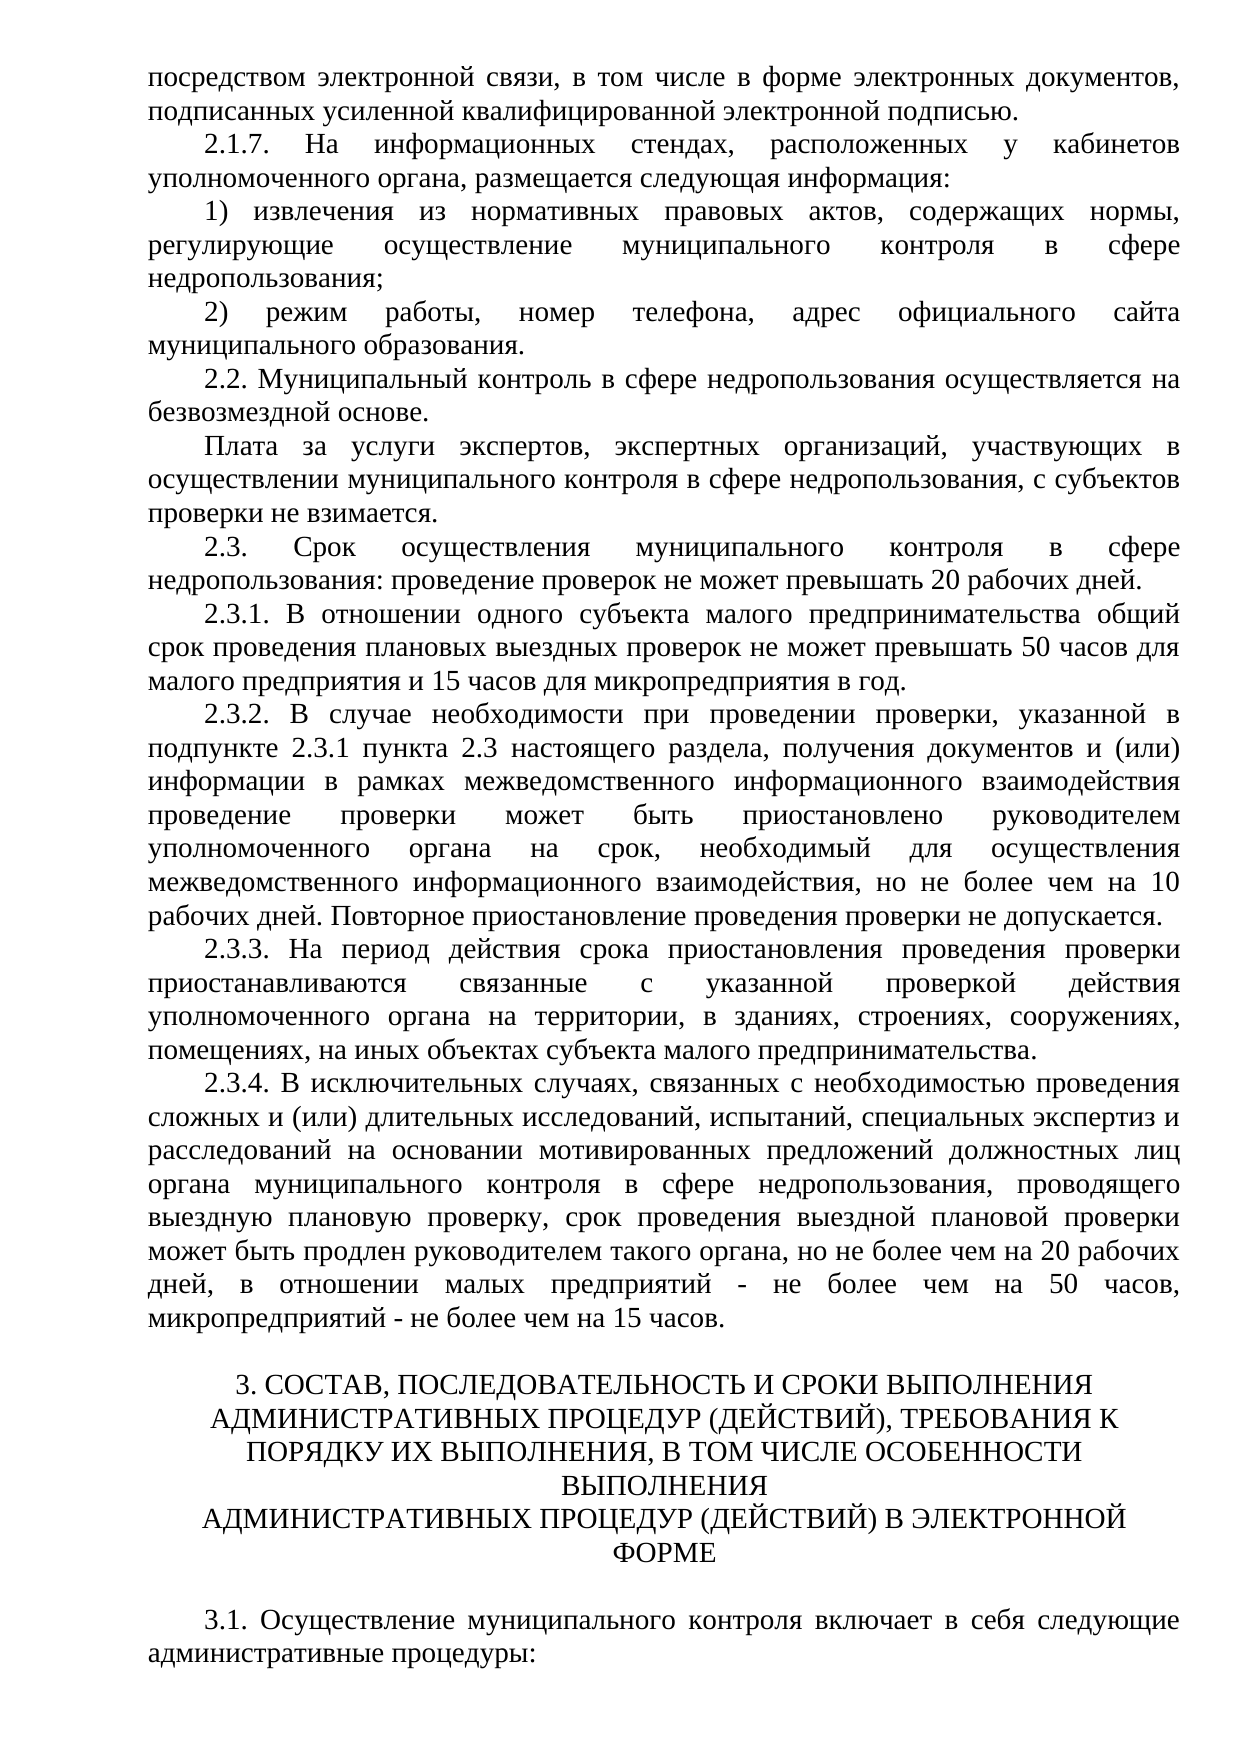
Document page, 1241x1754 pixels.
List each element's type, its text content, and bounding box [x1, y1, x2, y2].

text Плата за услуги экспертов, экспертных организаций, участвующих в осуществлении муниципального контроля в сфере недропользования, с субъектов проверки не взимается. [148, 428, 1181, 529]
text 2.3.4. В исключительных случаях, связанных с необходимостью проведения сложных и (или) длительных исследований, испытаний, специальных экспертиз и расследований на основании мотивированных предложений должностных лиц органа муниципального контроля в сфере недропользования, проводящего выездную плановую проверку, срок проведения выездной плановой проверки может быть продлен руководителем такого органа, но не более чем на 20 рабочих дней, в отношении малых предприятий - не более чем на 50 часов, микропредприятий - не более чем на 15 часов. [148, 1065, 1181, 1334]
text АДМИНИСТРАТИВНЫХ ПРОЦЕДУР (ДЕЙСТВИЙ) В ЭЛЕКТРОННОЙ ФОРМЕ [148, 1501, 1181, 1568]
text АДМИНИСТРАТИВНЫХ ПРОЦЕДУР (ДЕЙСТВИЙ), ТРЕБОВАНИЯ К ПОРЯДКУ ИХ ВЫПОЛНЕНИЯ, В ТОМ ЧИСЛЕ ОСОБЕННОСТИ ВЫПОЛНЕНИЯ [148, 1401, 1181, 1501]
text 3.1. Осуществление муниципального контроля включает в себя следующие административные процедуры: [148, 1602, 1181, 1669]
text 2) режим работы, номер телефона, адрес официального сайта муниципального образования. [148, 294, 1181, 361]
text 2.2. Муниципальный контроль в сфере недропользования осуществляется на безвозмездной основе. [148, 361, 1181, 428]
text 2.1.7. На информационных стендах, расположенных у кабинетов уполномоченного органа, размещается следующая информация: [148, 126, 1181, 193]
text 2.3.2. В случае необходимости при проведении проверки, указанной в подпункте 2.3.1 пункта 2.3 настоящего раздела, получения документов и (или) информации в рамках межведомственного информационного взаимодействия проведение проверки может быть приостановлено руководителем уполномоченного органа на срок, необходимый для осуществления межведомственного информационного взаимодействия, но не более чем на 10 рабочих дней. Повторное приостановление проведения проверки не допускается. [148, 696, 1181, 931]
text 1) извлечения из нормативных правовых актов, содержащих нормы, регулирующие осуществление муниципального контроля в сфере недропользования; [148, 193, 1181, 294]
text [148, 59, 1181, 126]
text 2.3.1. В отношении одного субъекта малого предпринимательства общий срок проведения плановых выездных проверок не может превышать 50 часов для малого предприятия и 15 часов для микропредприятия в год. [148, 596, 1181, 696]
text 2.3. Срок осуществления муниципального контроля в сфере недропользования: проведение проверок не может превышать 20 рабочих дней. [148, 529, 1181, 596]
text 3. СОСТАВ, ПОСЛЕДОВАТЕЛЬНОСТЬ И СРОКИ ВЫПОЛНЕНИЯ [148, 1367, 1181, 1401]
text 2.3.3. На период действия срока приостановления проведения проверки приостанавливаются связанные с указанной проверкой действия уполномоченного органа на территории, в зданиях, строениях, сооружениях, помещениях, на иных объектах субъекта малого предпринимательства. [148, 931, 1181, 1065]
